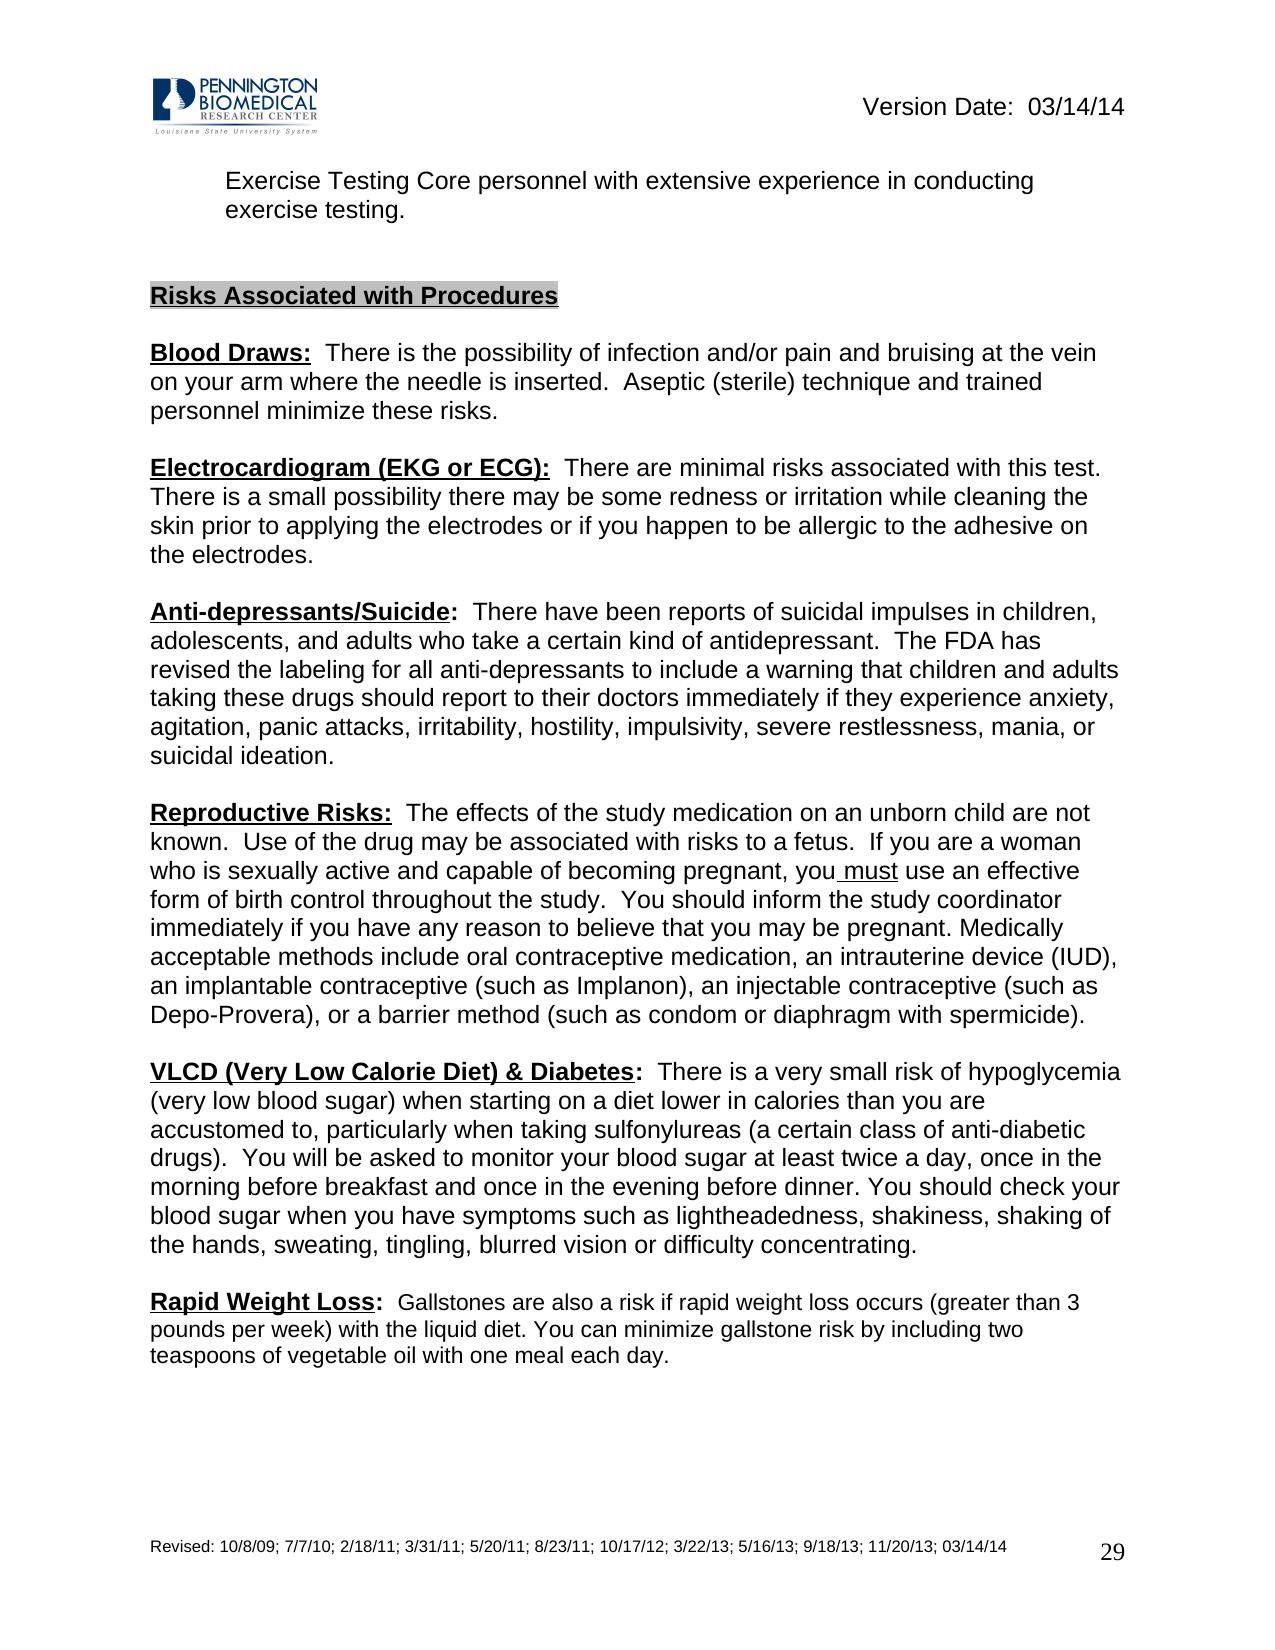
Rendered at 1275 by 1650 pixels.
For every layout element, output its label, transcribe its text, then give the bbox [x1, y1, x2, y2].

text Rapid Weight Loss: Gallstones are also a risk if rapid weight loss occurs (greater than 3 pounds per week) with the liquid diet. You can minimize gallstone risk by including two teaspoons of vegetable oil with one meal each day. [150, 1287, 1125, 1368]
picture [150, 75, 321, 137]
text VLCD (Very Low Calorie Diet) & Diabetes: There is a very small risk of hypoglycemia (very low blood sugar) when starting on a diet lower in calories than you are accustomed to, particularly when taking sulfonylureas (a certain class of anti-diabetic drugs). You will be asked to monitor your blood sugar at least twice a day, once in the morning before breakfast and once in the evening before dinner. You should check your blood sugar when you have symptoms such as lightheadedness, shakiness, shaking of the hands, sweating, tingling, blurred vision or difficulty concentrating. [150, 1057, 1125, 1258]
text Electrocardiogram (EKG or ECG): There are minimal risks associated with this test. There is a small possibility there may be some redness or irritation while cleaning the skin prior to applying the electrodes or if you happen to be allergic to the adhesive on the electrodes. [150, 453, 1125, 568]
text Risks Associated with Procedures [150, 281, 1125, 338]
text Reproductive Risks: The effects of the study medication on an unborn child are not known. Use of the drug may be associated with risks to a fetus. If you are a woman who is sexually active and capable of becoming pregnant, you must use an effective form of birth control throughout the study. You should inform the study coordinator immediately if you have any reason to believe that you may be pregnant. Medically acceptable methods include oral contraceptive medication, an intrauterine device (IUD), an implantable contraceptive (such as Implanon), an injectable contraceptive (such as Depo-Provera), or a barrier method (such as condom or diaphragm with spermicide). [150, 798, 1125, 1028]
text Anti-depressants/Suicide: There have been reports of suicidal impulses in children, adolescents, and adults who take a certain kind of antidepressant. The FDA has revised the labeling for all anti-depressants to include a warning that children and adults taking these drugs should report to their doctors immediately if they experience anxiety, agitation, panic attacks, irritability, hostility, impulsivity, severe restlessness, mania, or suicidal ideation. [150, 597, 1125, 769]
text Blood Draws: There is the possibility of infection and/or pain and bruising at the vein on your arm where the needle is inserted. Aseptic (sterile) technique and trained personnel minimize these risks. [150, 338, 1125, 424]
